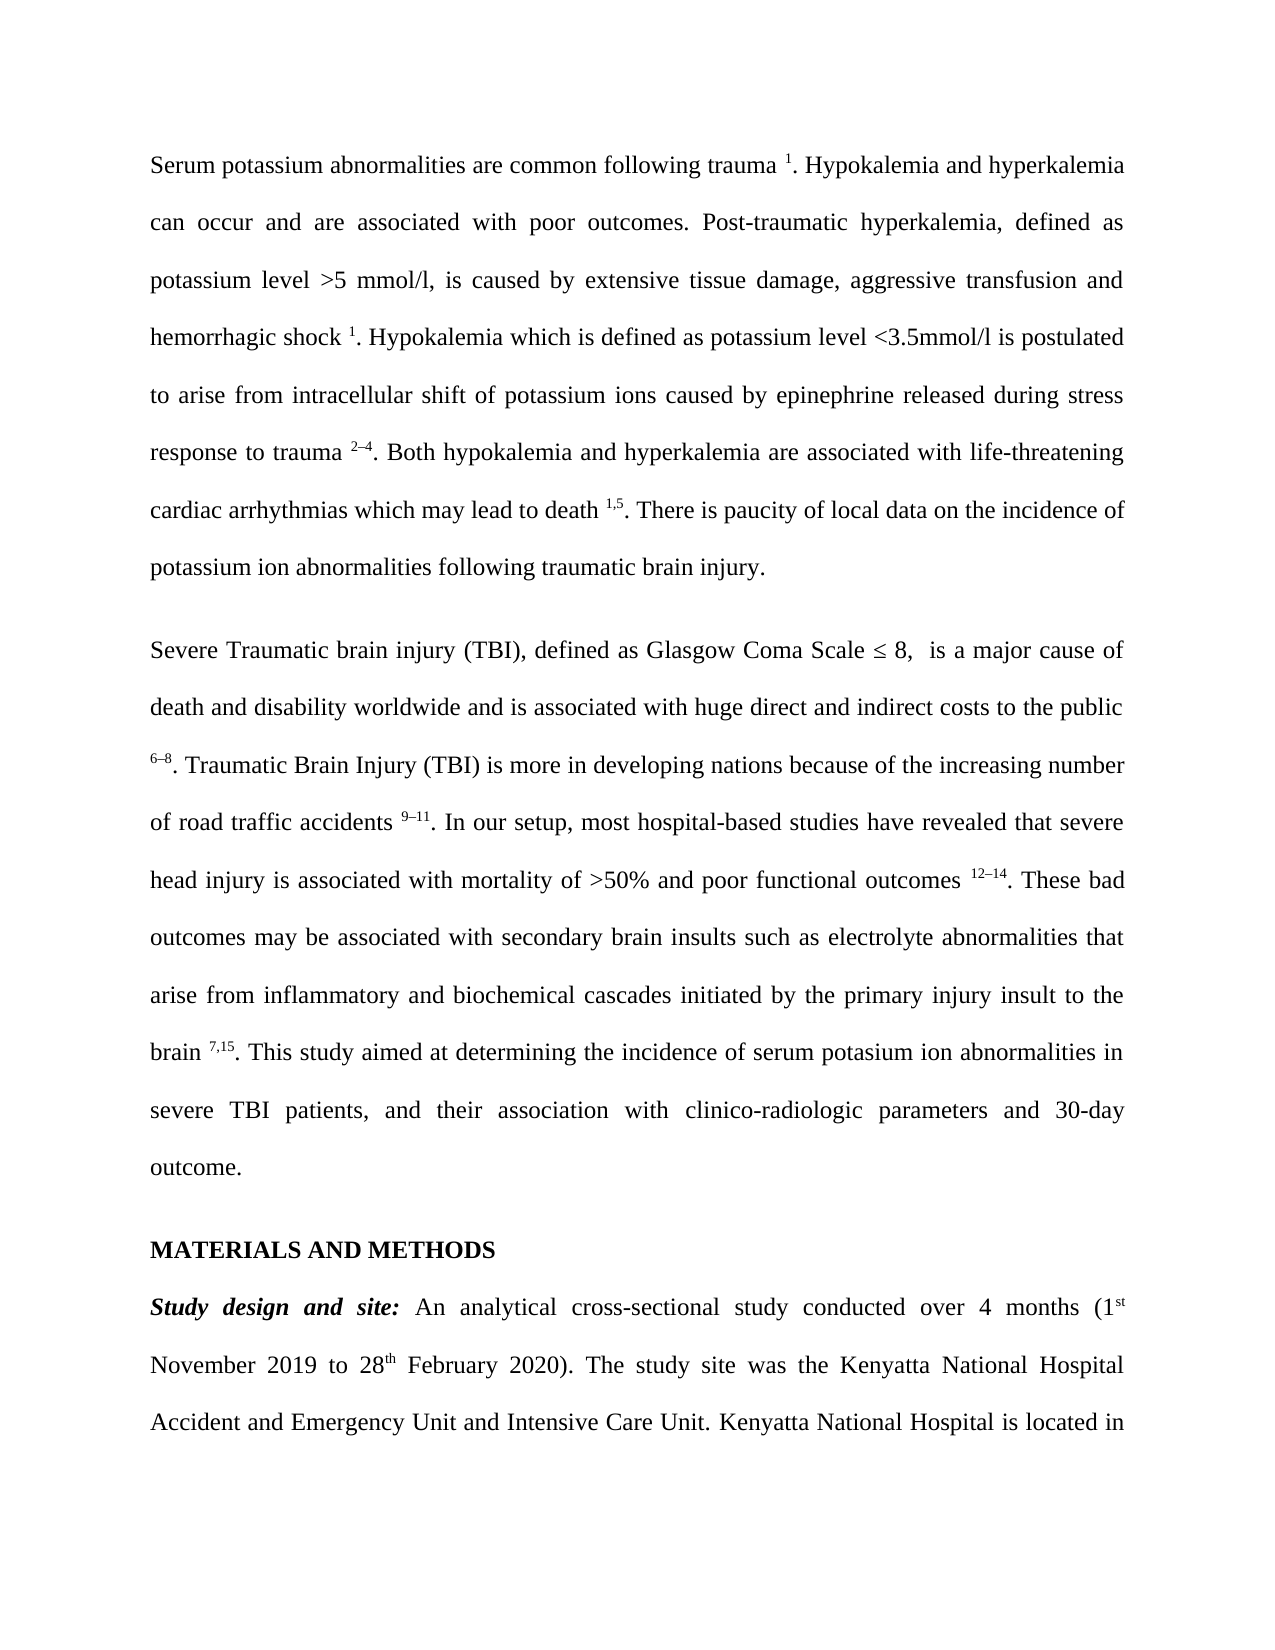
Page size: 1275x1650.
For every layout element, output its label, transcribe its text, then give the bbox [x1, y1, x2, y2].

text Serum potassium abnormalities are common following trauma 1. Hypokalemia and hyperkalemia can occur and are associated with poor outcomes. Post-traumatic hyperkalemia, defined as potassium level >5 mmol/l, is caused by extensive tissue damage, aggressive transfusion and hemorrhagic shock 1. Hypokalemia which is defined as potassium level <3.5mmol/l is postulated to arise from intracellular shift of potassium ions caused by epinephrine released during stress response to trauma 2–4. Both hypokalemia and hyperkalemia are associated with life-threatening cardiac arrhythmias which may lead to death 1,5. There is paucity of local data on the incidence of potassium ion abnormalities following traumatic brain injury. [150, 150, 1125, 581]
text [150, 1292, 1125, 1436]
text Severe Traumatic brain injury (TBI), defined as Glasgow Coma Scale ≤ 8, is a major cause of death and disability worldwide and is associated with huge direct and indirect costs to the public 6–8. Traumatic Brain Injury (TBI) is more in developing nations because of the increasing number of road traffic accidents 9–11. In our setup, most hospital-based studies have revealed that severe head injury is associated with mortality of >50% and poor functional outcomes 12–14. These bad outcomes may be associated with secondary brain insults such as electrolyte abnormalities that arise from inflammatory and biochemical cascades initiated by the primary injury insult to the brain 7,15. This study aimed at determining the incidence of serum potasium ion abnormalities in severe TBI patients, and their association with clinico-radiologic parameters and 30-day outcome. [150, 635, 1125, 1181]
text MATERIALS AND METHODS [150, 1235, 1125, 1264]
